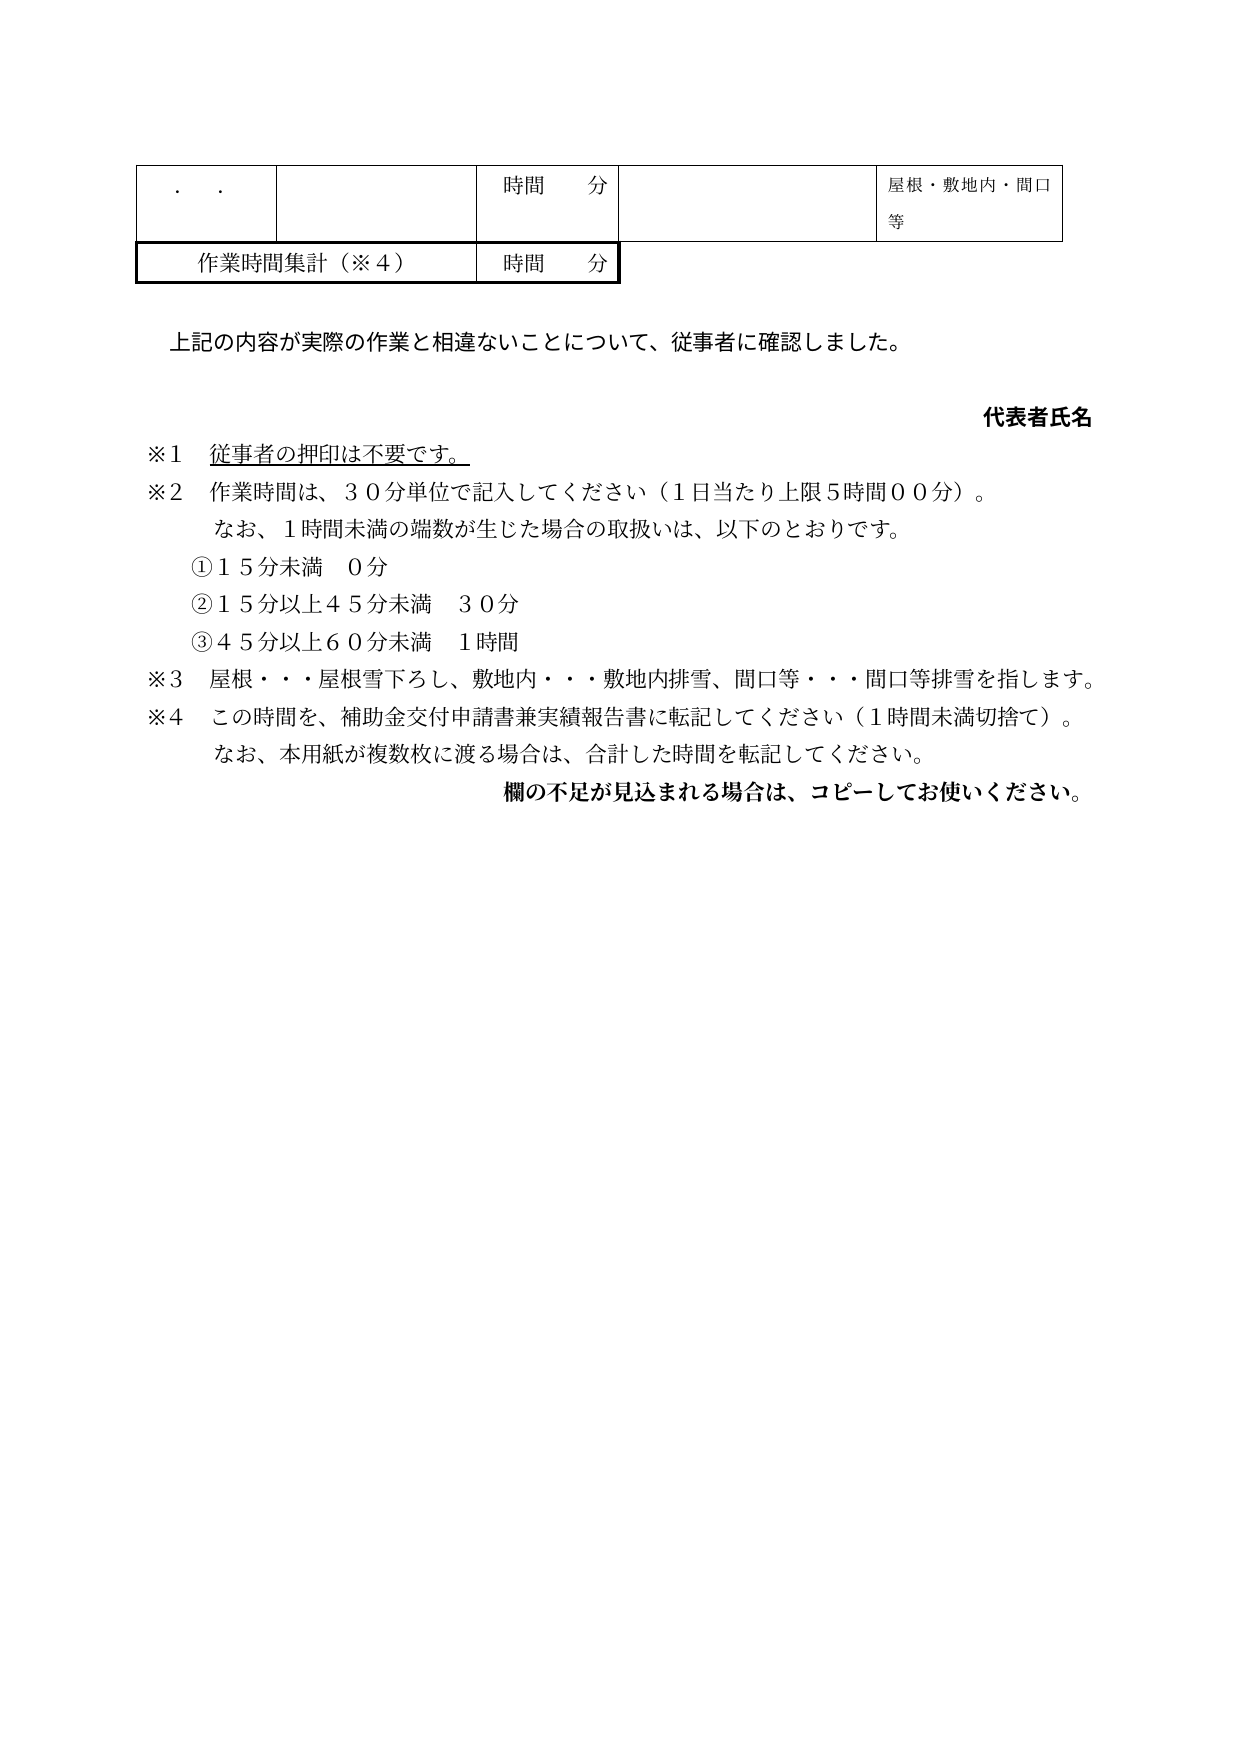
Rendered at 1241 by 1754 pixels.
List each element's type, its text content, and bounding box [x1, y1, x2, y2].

text ②１５分以上４５分未満 ３０分 [148, 584, 1092, 622]
table_cell ． ． [137, 166, 276, 241]
table_cell 作業時間集計（※４） [138, 244, 476, 281]
text 上記の内容が実際の作業と相違ないことについて、従事者に確認しました。 [148, 322, 1092, 359]
text ①１５分未満 ０分 [148, 547, 1092, 584]
text ※１ 従事者の押印は不要です。 [148, 434, 1092, 472]
text 欄の不足が見込まれる場合は、コピーしてお使いください。 [148, 772, 1092, 809]
text ※２ 作業時間は、３０分単位で記入してください（１日当たり上限５時間００分）。 [148, 472, 1092, 509]
text なお、１時間未満の端数が生じた場合の取扱いは、以下のとおりです。 [148, 509, 1092, 547]
text ※３ 屋根・・・屋根雪下ろし、敷地内・・・敷地内排雪、間口等・・・間口等排雪を指します。 [148, 659, 1092, 697]
text ※４ この時間を、補助金交付申請書兼実績報告書に転記してください（１時間未満切捨て）。 [148, 697, 1092, 734]
table_cell 屋根・敷地内・間口等 [877, 166, 1062, 241]
table_cell [277, 166, 476, 241]
table_cell [619, 166, 876, 241]
table_cell 時間 分 [477, 244, 617, 281]
text ③４５分以上６０分未満 １時間 [148, 622, 1092, 659]
text 代表者氏名 [148, 397, 1092, 434]
table_cell 時間 分 [477, 166, 618, 241]
text なお、本用紙が複数枚に渡る場合は、合計した時間を転記してください。 [148, 734, 1092, 772]
